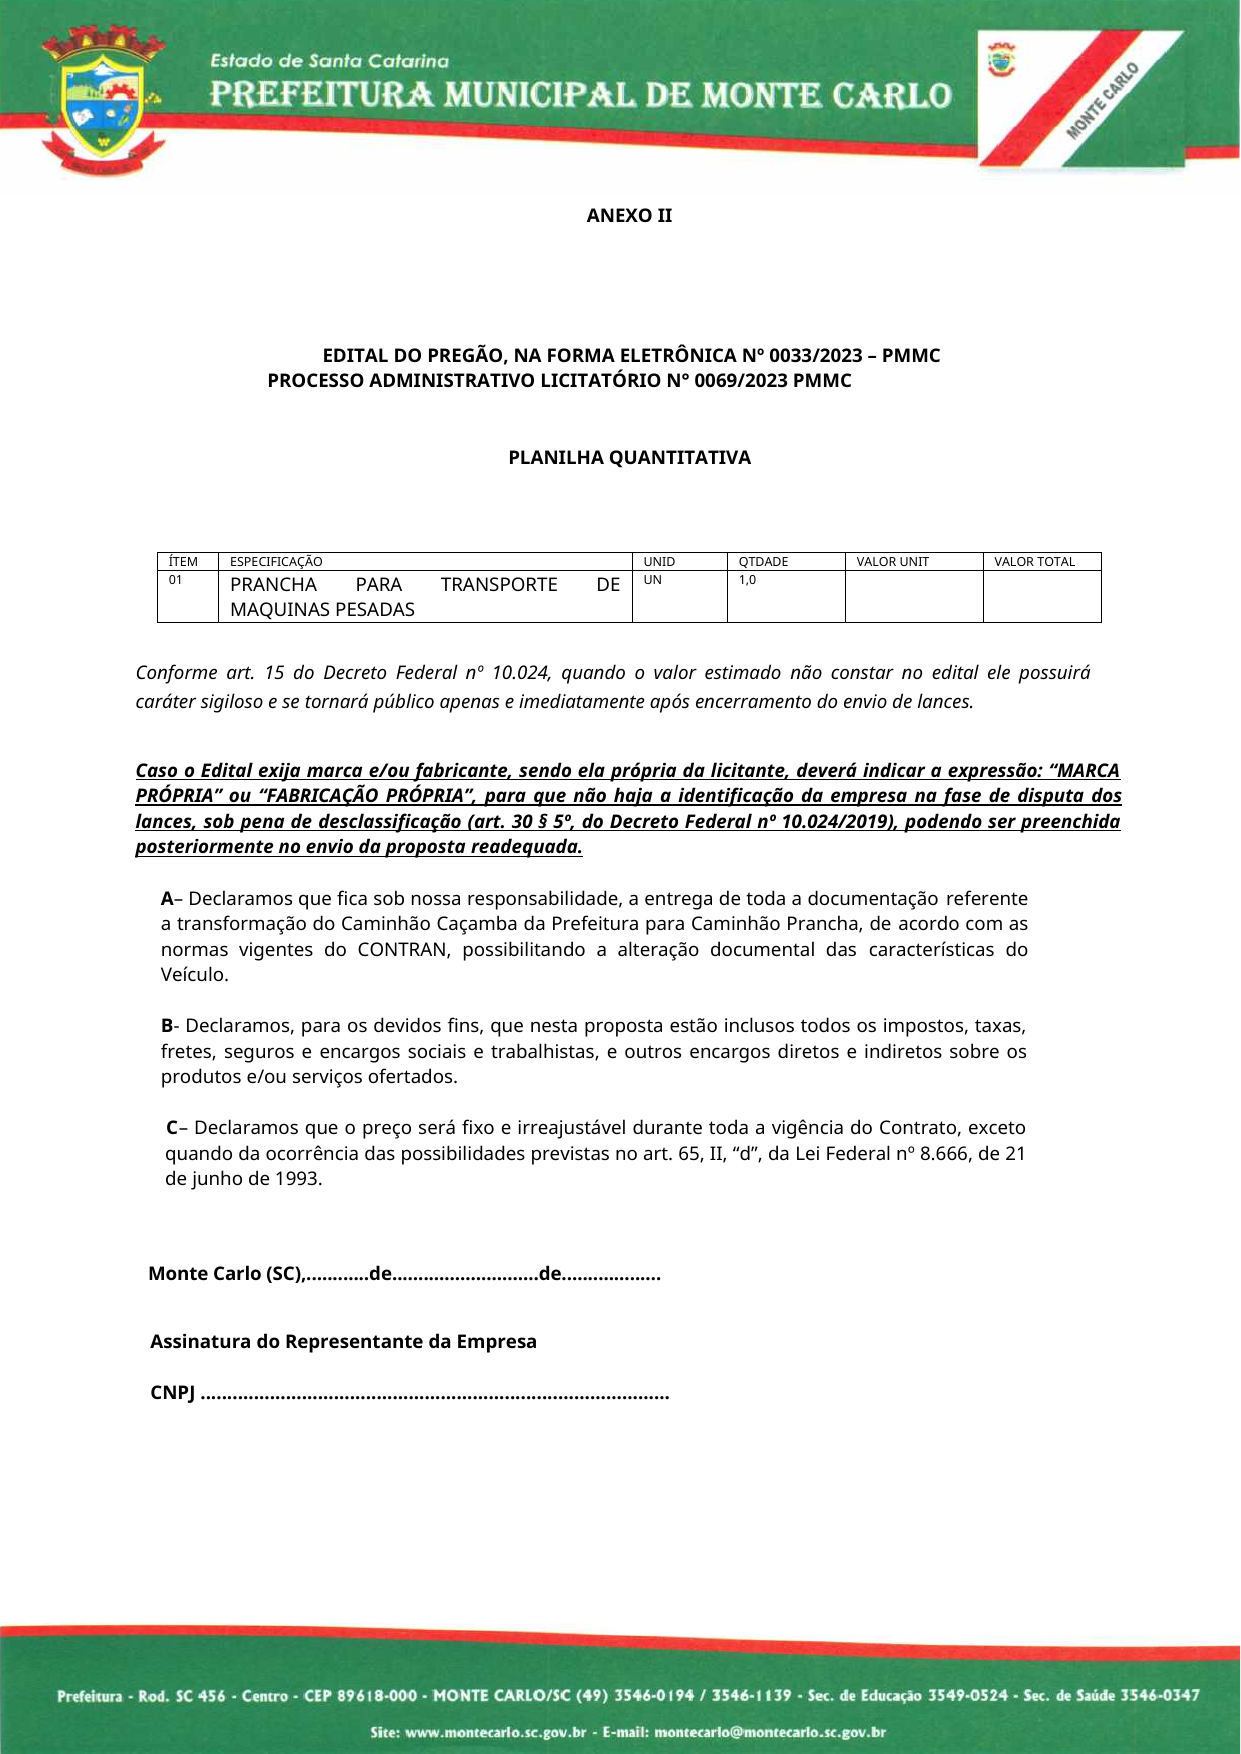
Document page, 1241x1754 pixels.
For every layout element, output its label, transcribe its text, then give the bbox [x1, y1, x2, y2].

text CNPJ ........................................................................................ [135, 1379, 1123, 1405]
table_cell [984, 571, 1101, 622]
text PROCESSO ADMINISTRATIVO LICITATÓRIO N° 0069/2023 PMMC [135, 367, 1126, 393]
picture [0, 0, 1241, 194]
subtitle Monte Carlo (SC),............de............................de................… [148, 1260, 1123, 1285]
table_cell 01 [158, 571, 218, 622]
text ANEXO II [135, 203, 1123, 228]
table_header UNID [633, 553, 727, 570]
picture [0, 1622, 1241, 1754]
text EDITAL DO PREGÃO, NA FORMA ELETRÔNICA Nº 0033/2023 – PMMC [137, 342, 1126, 367]
text PLANILHA QUANTITATIVA [135, 444, 1123, 469]
text Caso o Edital exija marca e/ou fabricante, sendo ela própria da licitante, deverá indicar a expressão: “MARCA PRÓPRIA” ou “FABRICAÇÃO PRÓPRIA”, para que não haja a identificação da empresa na fase de disputa dos lances, sob pena de desclassificação (art. 30 § 5º, do Decreto Federal nº 10.024/2019), podendo ser preenchida posteriormente no envio da proposta readequada. [135, 757, 1123, 859]
table_header ESPECIFICAÇÃO [219, 553, 632, 570]
text B- Declaramos, para os devidos fins, que nesta proposta estão inclusos todos os impostos, taxas, fretes, seguros e encargos sociais e trabalhistas, e outros encargos diretos e indiretos sobre os produtos e/ou serviços ofertados. [161, 1012, 1028, 1089]
table_header VALOR UNIT [846, 553, 983, 570]
table_cell [846, 571, 983, 622]
table_cell PRANCHA PARA TRANSPORTE DE MAQUINAS PESADAS [219, 571, 632, 622]
text C– Declaramos que o preço será fixo e irreajustável durante toda a vigência do Contrato, exceto quando da ocorrência das possibilidades previstas no art. 65, II, “d”, da Lei Federal nº 8.666, de 21 de junho de 1993. [135, 1114, 1028, 1191]
table_header QTDADE [728, 553, 845, 570]
table_header VALOR TOTAL [984, 553, 1101, 570]
table_header ÍTEM [158, 553, 218, 570]
table_cell 1,0 [728, 571, 845, 622]
table_cell UN [633, 571, 727, 622]
text Assinatura do Representante da Empresa [135, 1328, 1123, 1354]
text Conforme art. 15 do Decreto Federal nº 10.024, quando o valor estimado não constar no edital ele possuirá caráter sigiloso e se tornará público apenas e imediatamente após encerramento do envio de lances. [135, 659, 1094, 714]
text A– Declaramos que fica sob nossa responsabilidade, a entrega de toda a documentação referente a transformação do Caminhão Caçamba da Prefeitura para Caminhão Prancha, de acordo com as normas vigentes do CONTRAN, possibilitando a alteração documental das características do Veículo. [161, 885, 1028, 987]
